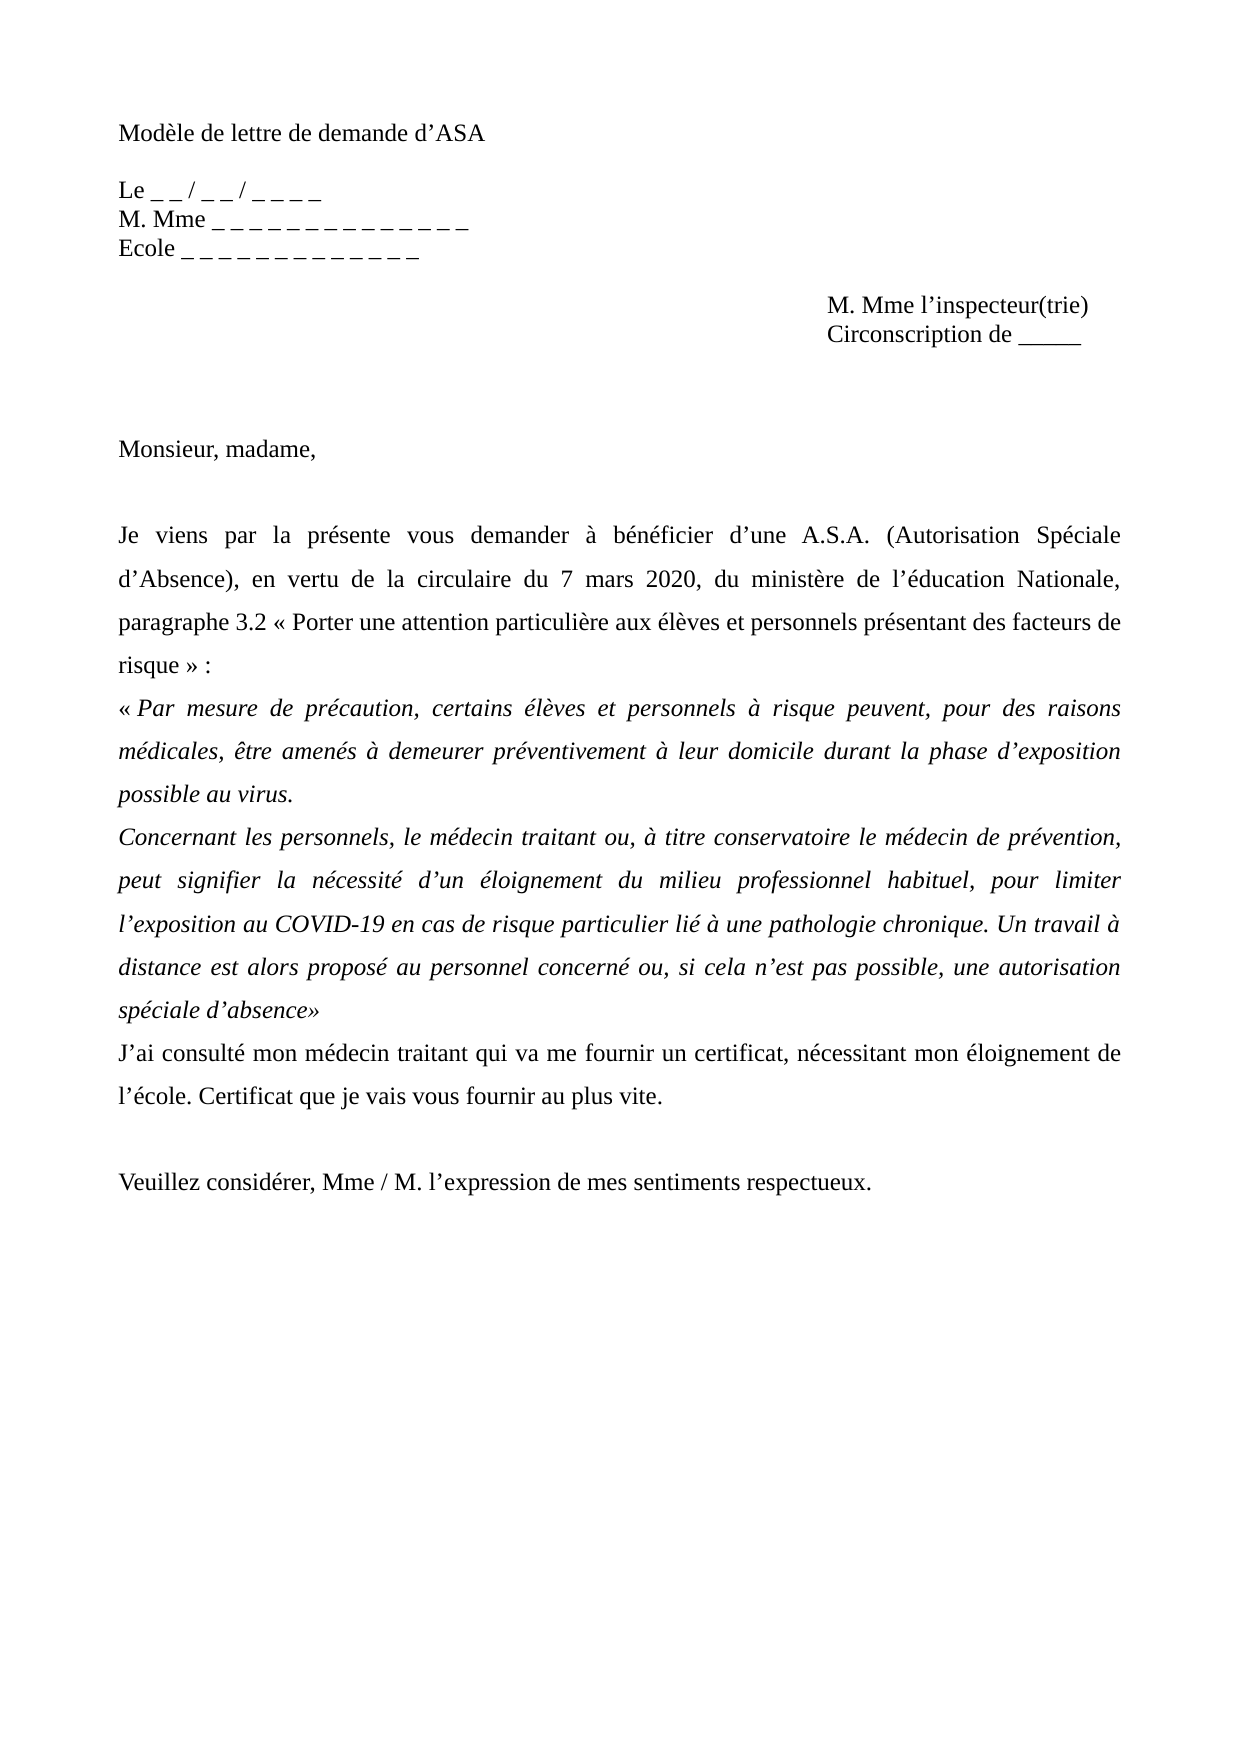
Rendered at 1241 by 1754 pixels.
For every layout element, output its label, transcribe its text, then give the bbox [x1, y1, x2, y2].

text J’ai consulté mon médecin traitant qui va me fournir un certificat, nécessitant mon éloignement de l’école. Certificat que je vais vous fournir au plus vite. [118, 1038, 1122, 1110]
text Je viens par la présente vous demander à bénéficier d’une A.S.A. (Autorisation Spéciale d’Absence), en vertu de la circulaire du 7 mars 2020, du ministère de l’éducation Nationale, paragraphe 3.2 « Porter une attention particulière aux élèves et personnels présentant des facteurs de risque » : [118, 521, 1122, 679]
text Monsieur, madame, [118, 434, 1122, 463]
text M. Mme l’inspecteur(trie) Circonscription de _____ [827, 291, 1122, 348]
text Concernant les personnels, le médecin traitant ou, à titre conservatoire le médecin de prévention, peut signifier la nécessité d’un éloignement du milieu professionnel habituel, pour limiter l’exposition au COVID-19 en cas de risque particulier lié à une pathologie chronique. Un travail à distance est alors proposé au personnel concerné ou, si cela n’est pas possible, une autorisation spéciale d’absence» [118, 822, 1122, 1024]
text Ecole _ _ _ _ _ _ _ _ _ _ _ _ _ [118, 233, 1122, 262]
text Modèle de lettre de demande d’ASA [118, 118, 1122, 147]
text « Par mesure de précaution, certains élèves et personnels à risque peuvent, pour des raisons médicales, être amenés à demeurer préventivement à leur domicile durant la phase d’exposition possible au virus. [118, 693, 1122, 808]
text Veuillez considérer, Mme / M. l’expression de mes sentiments respectueux. [118, 1167, 1122, 1196]
text Le _ _ / _ _ / _ _ _ _ [118, 176, 1122, 204]
text M. Mme _ _ _ _ _ _ _ _ _ _ _ _ _ _ [118, 204, 1122, 233]
